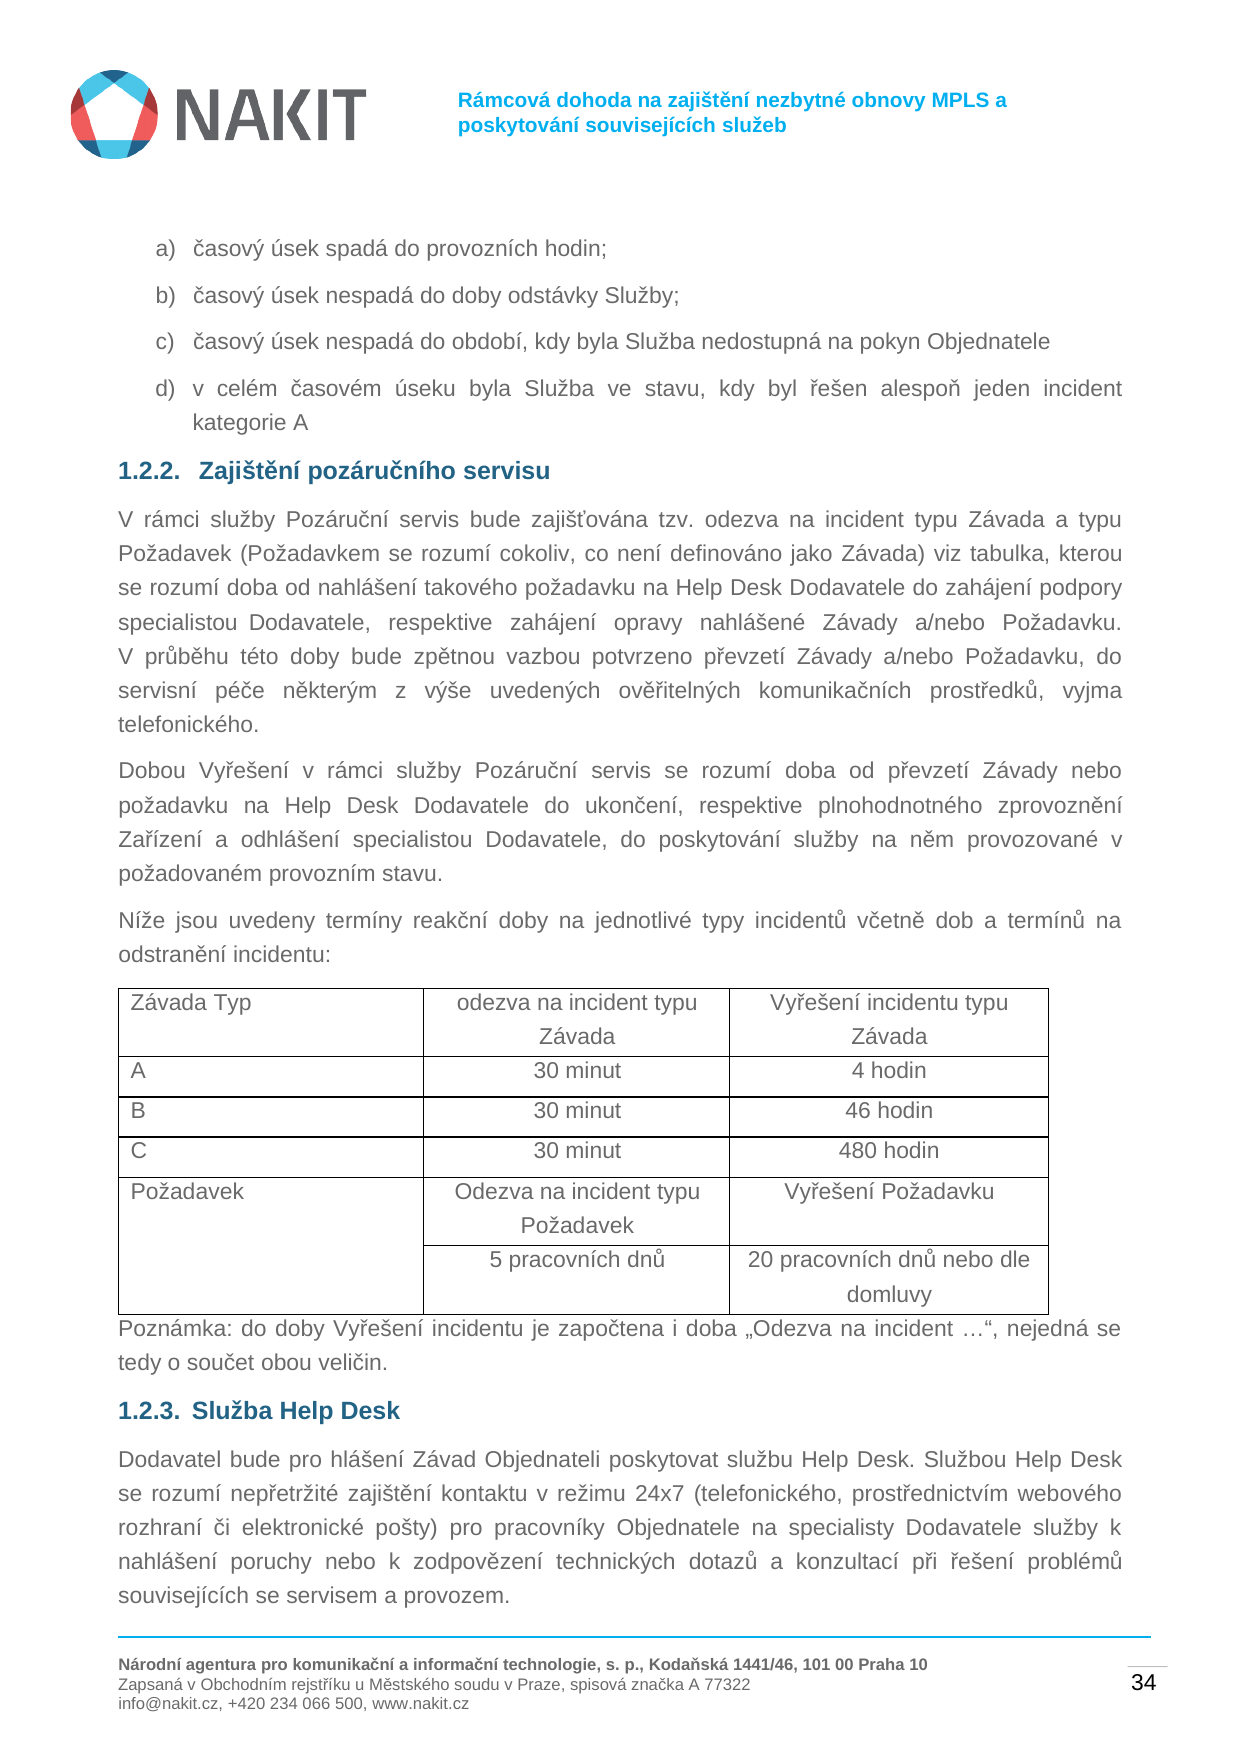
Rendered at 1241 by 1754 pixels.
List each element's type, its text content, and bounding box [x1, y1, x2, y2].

table_cell Požadavek [119, 1178, 423, 1314]
table_cell B [119, 1098, 423, 1136]
table_cell 4 hodin [730, 1057, 1048, 1096]
table_cell Odezva na incident typu Požadavek [424, 1178, 729, 1245]
table_cell 30 minut [424, 1057, 729, 1096]
list časový úsek nespadá do období, kdy byla Služba nedostupná na pokyn Objednatele [155, 328, 1136, 355]
table_cell 5 pracovních dnů [424, 1246, 729, 1314]
list časový úsek nespadá do doby odstávky Služby; [155, 282, 1136, 308]
table_cell 480 hodin [730, 1138, 1048, 1177]
list v celém časovém úseku byla Služba ve stavu, kdy byl řešen alespoň jeden incident kategorie A [155, 375, 1122, 436]
list časový úsek spadá do provozních hodin; [155, 235, 1136, 261]
table_cell C [119, 1138, 423, 1177]
subtitle Služba Help Desk [118, 1396, 1136, 1424]
table_header odezva na incident typu Závada [424, 989, 729, 1056]
table_cell 20 pracovních dnů nebo dle domluvy [730, 1246, 1048, 1314]
text Níže jsou uvedeny termíny reakční doby na jednotlivé typy incidentů včetně dob a termínů na odstranění incidentu: [118, 907, 1122, 967]
table_cell 30 minut [424, 1138, 729, 1177]
picture [70, 70, 367, 159]
text V rámci služby Pozáruční servis bude zajišťována tzv. odezva na incident typu Závada a typu Požadavek (Požadavkem se rozumí cokoliv, co není definováno jako Závada) viz tabulka, kterou se rozumí doba od nahlášení takového požadavku na Help Desk Dodavatele do zahájení podpory specialistou Dodavatele, respektive zahájení opravy nahlášené Závady a/nebo Požadavku. V průběhu této doby bude zpětnou vazbou potvrzeno převzetí Závady a/nebo Požadavku, do servisní péče některým z výše uvedených ověřitelných komunikačních prostředků, vyjma telefonického. [118, 506, 1122, 737]
table_cell Vyřešení Požadavku [730, 1178, 1048, 1245]
table_cell 46 hodin [730, 1098, 1048, 1136]
text Dobou Vyřešení v rámci služby Pozáruční servis se rozumí doba od převzetí Závady nebo požadavku na Help Desk Dodavatele do ukončení, respektive plnohodnotného zprovoznění Zařízení a odhlášení specialistou Dodavatele, do poskytování služby na něm provozované v požadovaném provozním stavu. [118, 757, 1123, 886]
table_header Vyřešení incidentu typu Závada [730, 989, 1048, 1056]
table_header Závada Typ [119, 989, 423, 1056]
subtitle Zajištění pozáručního servisu [118, 456, 1136, 485]
text Dodavatel bude pro hlášení Závad Objednateli poskytovat službu Help Desk. Službou Help Desk se rozumí nepřetržité zajištění kontaktu v režimu 24x7 (telefonického, prostřednictvím webového rozhraní či elektronické pošty) pro pracovníky Objednatele na specialisty Dodavatele služby k nahlášení poruchy nebo k zodpovězení technických dotazů a konzultací při řešení problémů souvisejících se servisem a provozem. [118, 1446, 1123, 1609]
table_cell 30 minut [424, 1098, 729, 1136]
text Poznámka: do doby Vyřešení incidentu je započtena i doba „Odezva na incident …“, nejedná se tedy o součet obou veličin. [118, 1315, 1122, 1376]
table_cell A [119, 1057, 423, 1096]
